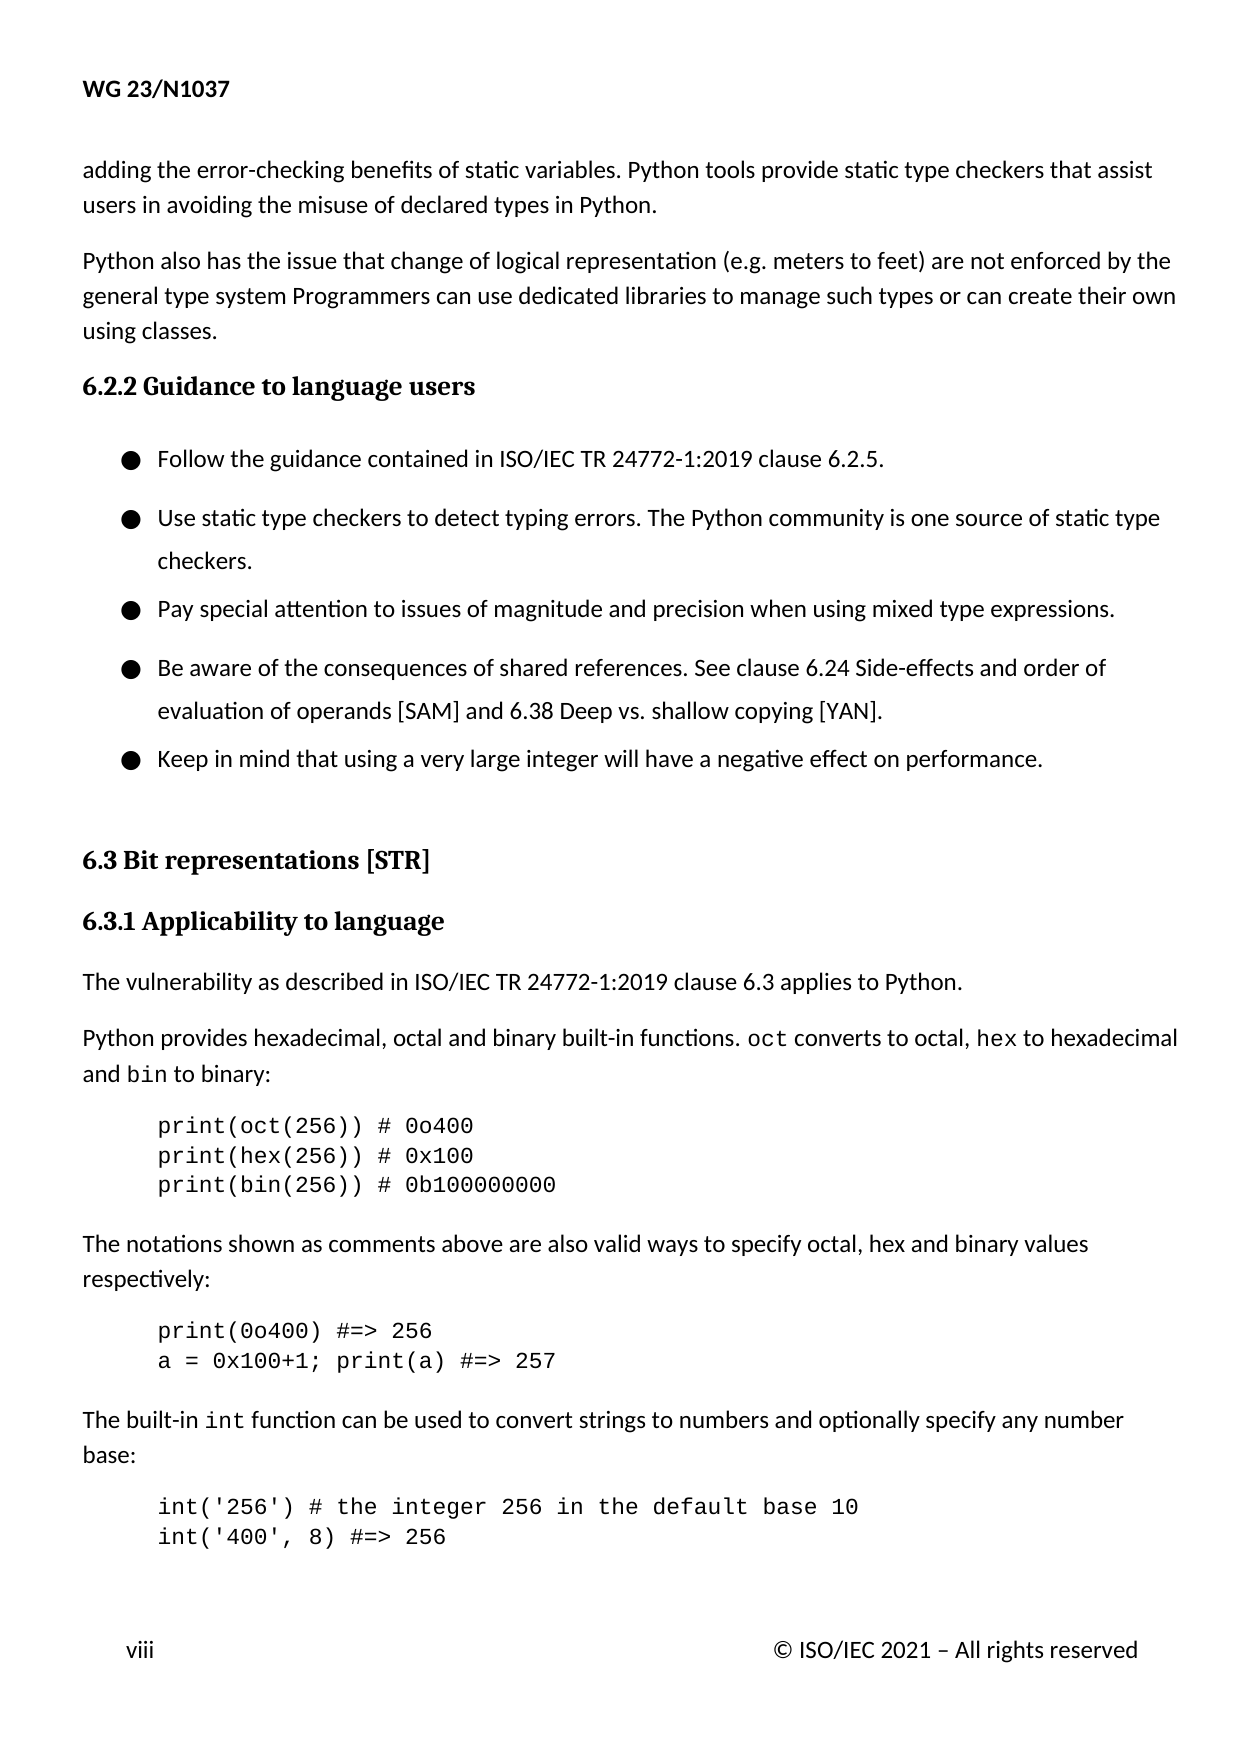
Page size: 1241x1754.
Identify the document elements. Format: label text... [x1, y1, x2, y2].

list Pay special attention to issues of magnitude and precision when using mixed type expressions. [120, 580, 1182, 632]
list Follow the guidance contained in ISO/IEC TR 24772-1:2019 clause 6.2.5. [120, 431, 1182, 482]
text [82, 154, 1182, 219]
text print(oct(256)) # 0o400 [82, 1114, 1182, 1140]
text print(bin(256)) # 0b100000000 [82, 1174, 1182, 1200]
text The built-in int function can be used to convert strings to numbers and optionally specify any number base: [82, 1404, 1182, 1470]
text Python also has the issue that change of logical representation (e.g. meters to feet) are not enforced by the general type system Programmers can use dedicated libraries to manage such types or can create their own using classes. [82, 245, 1182, 345]
subtitle 6.3 Bit representations [STR] [82, 845, 1182, 877]
text a = 0x100+1; print(a) #=> 257 [82, 1349, 1182, 1375]
text int('400', 8) #=> 256 [82, 1525, 1182, 1551]
list Keep in mind that using a very large integer will have a negative effect on performance. [120, 730, 1182, 781]
text print(0o400) #=> 256 [82, 1319, 1182, 1345]
text Python provides hexadecimal, octal and binary built-in functions. oct converts to octal, hex to hexadecimal and bin to binary: [82, 1022, 1182, 1089]
subtitle 6.2.2 Guidance to language users [82, 371, 1182, 402]
text int('256') # the integer 256 in the default base 10 [82, 1496, 1182, 1521]
list Be aware of the consequences of shared references. See clause 6.24 Side-effects and order of evaluation of operands [SAM] and 6.38 Deep vs. shallow copying [YAN]. [120, 639, 1182, 726]
text print(hex(256)) # 0x100 [82, 1144, 1182, 1170]
subtitle 6.3.1 Applicability to language [82, 906, 1182, 937]
text The notations shown as comments above are also valid ways to specify octal, hex and binary values respectively: [82, 1229, 1182, 1294]
list Use static type checkers to detect typing errors. The Python community is one source of static type checkers. [120, 490, 1182, 576]
text The vulnerability as described in ISO/IEC TR 24772-1:2019 clause 6.3 applies to Python. [82, 966, 1182, 997]
